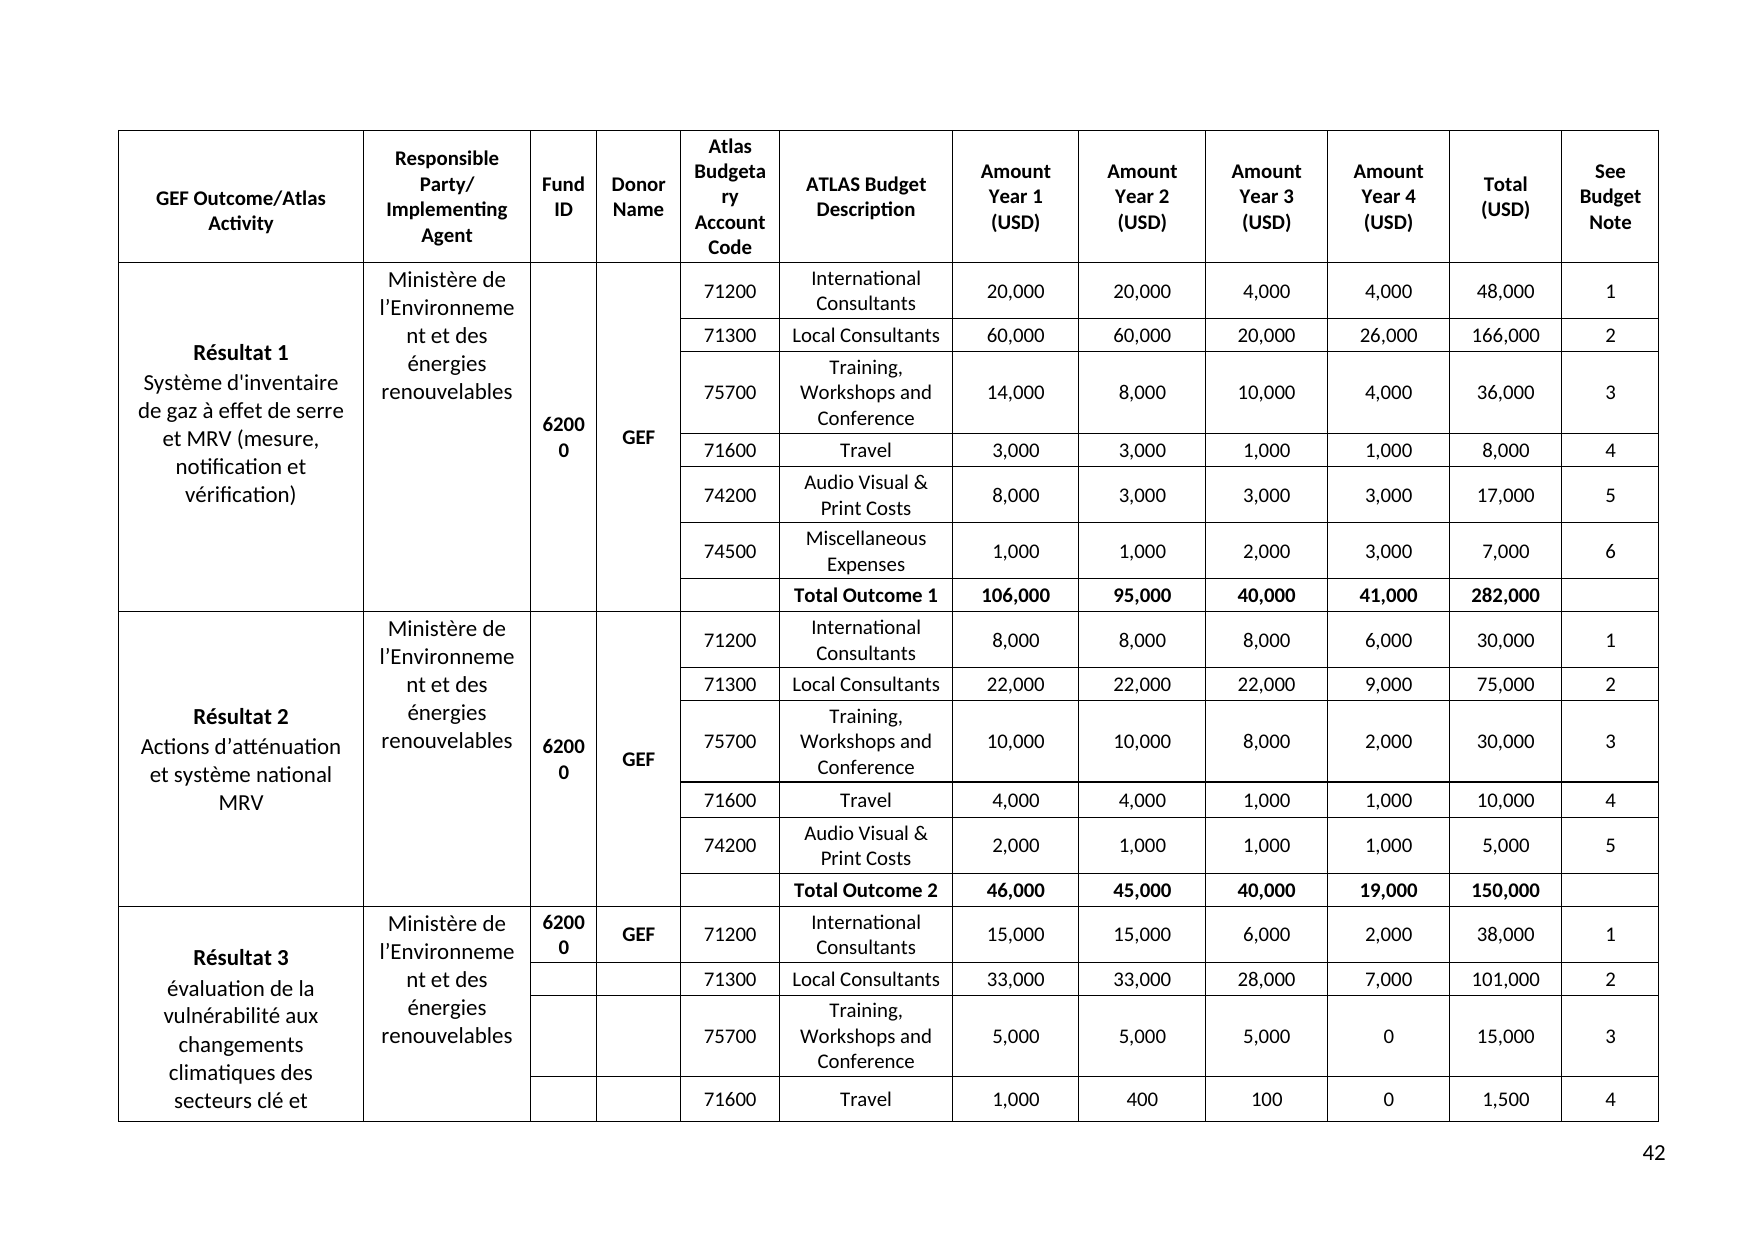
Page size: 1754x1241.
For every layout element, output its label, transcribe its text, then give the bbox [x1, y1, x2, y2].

table_cell 150,000 [1450, 874, 1561, 906]
table_cell 6,000 [1206, 907, 1327, 962]
table_cell 20,000 [1206, 319, 1327, 351]
table_cell 33,000 [953, 963, 1078, 994]
table_cell 62000 [531, 263, 596, 611]
table_cell Miscellaneous Expenses [780, 523, 952, 578]
table_cell 48,000 [1450, 263, 1561, 318]
table_cell 71600 [681, 1077, 779, 1121]
table_cell 74500 [681, 523, 779, 578]
table_cell 75,000 [1450, 668, 1561, 700]
table_cell 10,000 [1079, 701, 1205, 781]
table_cell 101,000 [1450, 963, 1561, 994]
table_cell 8,000 [1206, 612, 1327, 667]
table_cell 1,000 [953, 1077, 1078, 1121]
table_cell Travel [780, 1077, 952, 1121]
table_cell International Consultants [780, 612, 952, 667]
table_cell 71300 [681, 668, 779, 700]
table_cell [1562, 874, 1658, 906]
table_header Amount Year 1 (USD) [953, 131, 1078, 262]
table_cell 71200 [681, 263, 779, 318]
table_cell 40,000 [1206, 579, 1327, 611]
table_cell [364, 907, 530, 1121]
table_cell Audio Visual & Print Costs [780, 467, 952, 522]
table_header Atlas Budgetary Account Code [681, 131, 779, 262]
table_cell [531, 996, 596, 1076]
table_cell 71200 [681, 612, 779, 667]
table_cell Training, Workshops and Conference [780, 701, 952, 781]
table_cell Local Consultants [780, 319, 952, 351]
table_cell 3 [1562, 996, 1658, 1076]
table_cell 45,000 [1079, 874, 1205, 906]
table_cell 30,000 [1450, 612, 1561, 667]
table_cell 1,000 [1206, 818, 1327, 873]
table_cell 8,000 [1450, 434, 1561, 466]
table_cell [681, 874, 779, 906]
table_cell Ministère de l’Environnement et des énergies renouvelables [364, 612, 530, 906]
table_cell 10,000 [1206, 352, 1327, 432]
table_cell 0 [1328, 996, 1449, 1076]
table_cell 17,000 [1450, 467, 1561, 522]
table_cell 8,000 [1079, 612, 1205, 667]
table_header Amount Year 4 (USD) [1328, 131, 1449, 262]
table_cell 3,000 [1328, 523, 1449, 578]
table_cell [597, 996, 680, 1076]
table_cell 1,000 [1328, 818, 1449, 873]
table_cell 2,000 [953, 818, 1078, 873]
table_cell 2 [1562, 963, 1658, 994]
table_header Responsible Party/ Implementing Agent [364, 131, 530, 262]
table_cell 4 [1562, 434, 1658, 466]
table_cell 5,000 [1206, 996, 1327, 1076]
table_cell 1 [1562, 612, 1658, 667]
table_cell 75700 [681, 352, 779, 432]
table_cell 71300 [681, 319, 779, 351]
table_cell 71300 [681, 963, 779, 994]
table_cell 2,000 [1328, 701, 1449, 781]
table_cell 14,000 [953, 352, 1078, 432]
table_cell 0 [1328, 1077, 1449, 1121]
table_cell [531, 1077, 596, 1121]
table_cell GEF [597, 612, 680, 906]
table_cell 74200 [681, 818, 779, 873]
table_cell 3 [1562, 701, 1658, 781]
table_cell 3,000 [953, 434, 1078, 466]
table_cell 28,000 [1206, 963, 1327, 994]
table_cell Résultat 1 Système d'inventaire de gaz à effet de serre et MRV (mesure, notification et vérification) [119, 263, 363, 611]
table_cell 3,000 [1079, 467, 1205, 522]
table_cell Local Consultants [780, 668, 952, 700]
table_cell 62000 [531, 612, 596, 906]
table_cell Total Outcome 1 [780, 579, 952, 611]
table_cell 22,000 [953, 668, 1078, 700]
table_cell 71600 [681, 783, 779, 817]
table_cell 46,000 [953, 874, 1078, 906]
table_cell 10,000 [1450, 783, 1561, 817]
table_cell 8,000 [1206, 701, 1327, 781]
table_cell 40,000 [1206, 874, 1327, 906]
table_cell 1,000 [1206, 434, 1327, 466]
table_cell 1,000 [1328, 434, 1449, 466]
table_cell Local Consultants [780, 963, 952, 994]
table_cell 5 [1562, 818, 1658, 873]
table_cell 8,000 [1079, 352, 1205, 432]
table_cell 282,000 [1450, 579, 1561, 611]
table_cell 15,000 [953, 907, 1078, 962]
table_cell 75700 [681, 996, 779, 1076]
table_cell 62000 [531, 907, 596, 962]
table_cell 1,000 [953, 523, 1078, 578]
table_cell 100 [1206, 1077, 1327, 1121]
table_cell 4,000 [1206, 263, 1327, 318]
table_cell 1,000 [1206, 783, 1327, 817]
table_cell 60,000 [1079, 319, 1205, 351]
table_cell 1,000 [1079, 818, 1205, 873]
table_cell 3,000 [1206, 467, 1327, 522]
table_cell 19,000 [1328, 874, 1449, 906]
table_cell 71600 [681, 434, 779, 466]
table_cell 38,000 [1450, 907, 1561, 962]
table_cell 7,000 [1450, 523, 1561, 578]
table_cell 166,000 [1450, 319, 1561, 351]
table_cell 26,000 [1328, 319, 1449, 351]
table_cell [597, 1077, 680, 1121]
table_header Amount Year 3 (USD) [1206, 131, 1327, 262]
table_cell 4,000 [1079, 783, 1205, 817]
table_header Amount Year 2 (USD) [1079, 131, 1205, 262]
table_cell 15,000 [1450, 996, 1561, 1076]
table_cell 60,000 [953, 319, 1078, 351]
table_cell International Consultants [780, 907, 952, 962]
table_cell 8,000 [953, 612, 1078, 667]
table_cell 9,000 [1328, 668, 1449, 700]
table_cell 400 [1079, 1077, 1205, 1121]
table_cell 36,000 [1450, 352, 1561, 432]
table_header ATLAS Budget Description [780, 131, 952, 262]
table_cell 6,000 [1328, 612, 1449, 667]
table_cell 22,000 [1079, 668, 1205, 700]
table_header Total (USD) [1450, 131, 1561, 262]
table_cell 3,000 [1079, 434, 1205, 466]
table_cell 41,000 [1328, 579, 1449, 611]
table_cell 15,000 [1079, 907, 1205, 962]
table_cell 2,000 [1328, 907, 1449, 962]
table_header Donor Name [597, 131, 680, 262]
table_cell Audio Visual & Print Costs [780, 818, 952, 873]
table_cell 5,000 [1079, 996, 1205, 1076]
table_cell 30,000 [1450, 701, 1561, 781]
table_cell 6 [1562, 523, 1658, 578]
table_cell 95,000 [1079, 579, 1205, 611]
table_cell 22,000 [1206, 668, 1327, 700]
table_cell 4 [1562, 783, 1658, 817]
table_cell [681, 579, 779, 611]
table_cell 1 [1562, 907, 1658, 962]
table_cell 4,000 [1328, 352, 1449, 432]
table_header See Budget Note [1562, 131, 1658, 262]
table_cell Training, Workshops and Conference [780, 996, 952, 1076]
table_cell 10,000 [953, 701, 1078, 781]
table_cell 7,000 [1328, 963, 1449, 994]
table_cell 3,000 [1328, 467, 1449, 522]
table_cell 2 [1562, 668, 1658, 700]
table_cell 5,000 [953, 996, 1078, 1076]
table_header Fund ID [531, 131, 596, 262]
table_cell 75700 [681, 701, 779, 781]
table_cell International Consultants [780, 263, 952, 318]
table_cell 74200 [681, 467, 779, 522]
table_cell 4,000 [953, 783, 1078, 817]
table_cell 71200 [681, 907, 779, 962]
table_cell 2,000 [1206, 523, 1327, 578]
table_cell 106,000 [953, 579, 1078, 611]
table_cell 20,000 [953, 263, 1078, 318]
table_cell 1,500 [1450, 1077, 1561, 1121]
table_cell Travel [780, 434, 952, 466]
table_cell 1,000 [1328, 783, 1449, 817]
table_cell Ministère de l’Environnement et des énergies renouvelables [364, 263, 530, 611]
table_cell 8,000 [953, 467, 1078, 522]
table_cell Résultat 3 évaluation de la vulnérabilité aux changements climatiques des secteurs clé et élaboration des mesures d’adaptation [119, 907, 363, 1121]
table_cell 5 [1562, 467, 1658, 522]
table_header GEF Outcome/Atlas Activity [119, 131, 363, 262]
table_cell 4,000 [1328, 263, 1449, 318]
table_cell GEF [597, 907, 680, 962]
table_cell 5,000 [1450, 818, 1561, 873]
table_cell 1 [1562, 263, 1658, 318]
table_cell [597, 963, 680, 994]
table_cell [531, 963, 596, 994]
table_cell [1562, 579, 1658, 611]
table_cell 2 [1562, 319, 1658, 351]
table_cell Résultat 2 Actions d’atténuation et système national MRV [119, 612, 363, 906]
table_cell 3 [1562, 352, 1658, 432]
table_cell 1,000 [1079, 523, 1205, 578]
table_cell Training, Workshops and Conference [780, 352, 952, 432]
table_cell 20,000 [1079, 263, 1205, 318]
table_cell Travel [780, 783, 952, 817]
table_cell GEF [597, 263, 680, 611]
table_cell 33,000 [1079, 963, 1205, 994]
table_cell Total Outcome 2 [780, 874, 952, 906]
table_cell 4 [1562, 1077, 1658, 1121]
